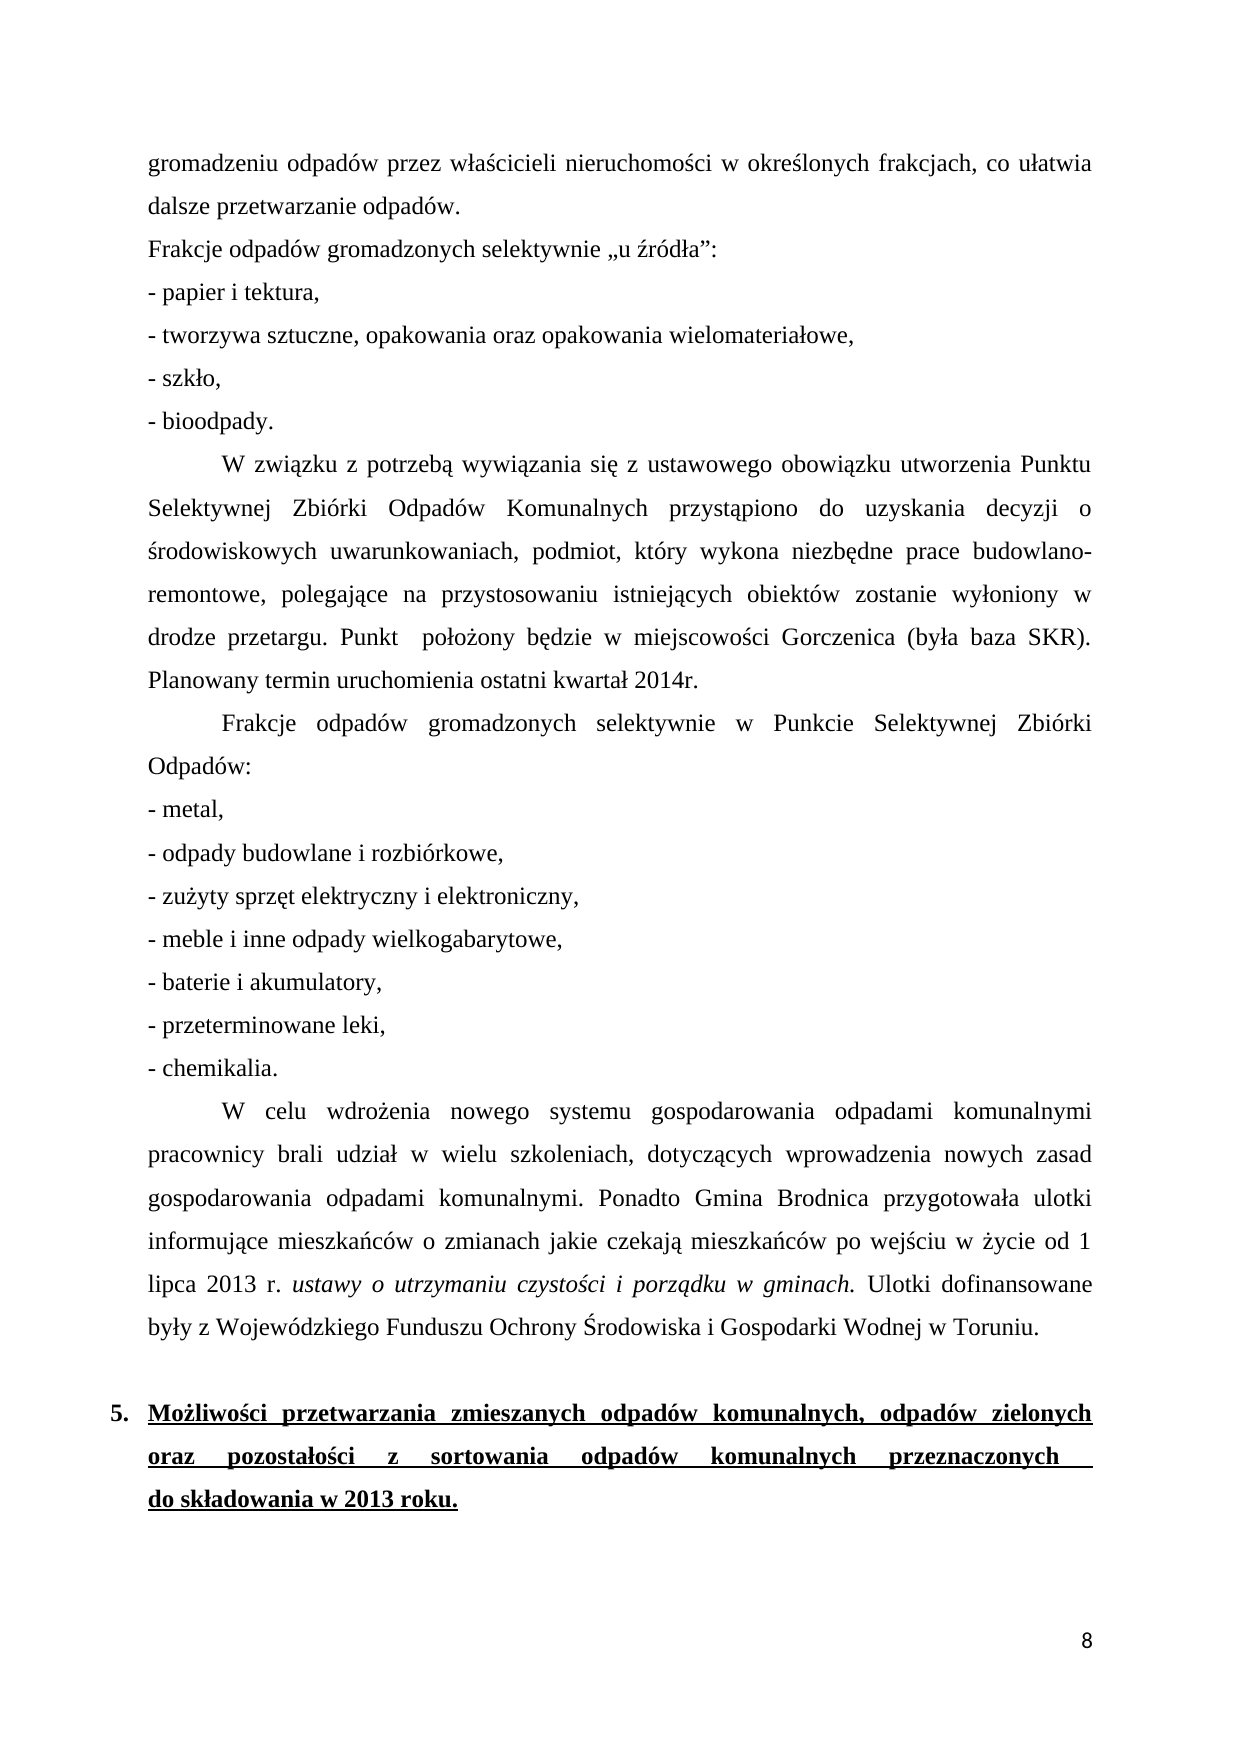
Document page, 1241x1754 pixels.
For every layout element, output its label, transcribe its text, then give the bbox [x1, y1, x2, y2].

text - baterie i akumulatory, [148, 967, 1093, 996]
text - papier i tektura, [148, 277, 1093, 306]
text - tworzywa sztuczne, opakowania oraz opakowania wielomateriałowe, [148, 320, 1093, 349]
text - odpady budowlane i rozbiórkowe, [148, 838, 1093, 866]
text W związku z potrzebą wywiązania się z ustawowego obowiązku utworzenia Punktu Selektywnej Zbiórki Odpadów Komunalnych przystąpiono do uzyskania decyzji o środowiskowych uwarunkowaniach, podmiot, który wykona niezbędne prace budowlano-remontowe, polegające na przystosowaniu istniejących obiektów zostanie wyłoniony w drodze przetargu. Punkt położony będzie w miejscowości Gorczenica (była baza SKR). Planowany termin uruchomienia ostatni kwartał 2014r. [148, 449, 1093, 694]
text - chemikalia. [148, 1053, 1093, 1082]
text - zużyty sprzęt elektryczny i elektroniczny, [148, 881, 1093, 909]
text Frakcje odpadów gromadzonych selektywnie w Punkcie Selektywnej Zbiórki Odpadów: [148, 708, 1093, 780]
text - szkło, [148, 363, 1093, 392]
text - bioodpady. [148, 406, 1093, 435]
text - meble i inne odpady wielkogabarytowe, [148, 924, 1093, 953]
text - metal, [148, 794, 1093, 823]
list Możliwości przetwarzania zmieszanych odpadów komunalnych, odpadów zielonych oraz pozostałości z sortowania odpadów komunalnych przeznaczonych do składowania w 2013 roku. [110, 1398, 1093, 1513]
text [148, 148, 1093, 219]
text W celu wdrożenia nowego systemu gospodarowania odpadami komunalnymi pracownicy brali udział w wielu szkoleniach, dotyczących wprowadzenia nowych zasad gospodarowania odpadami komunalnymi. Ponadto Gmina Brodnica przygotowała ulotki informujące mieszkańców o zmianach jakie czekają mieszkańców po wejściu w życie od 1 lipca 2013 r. ustawy o utrzymaniu czystości i porządku w gminach. Ulotki dofinansowane były z Wojewódzkiego Funduszu Ochrony Środowiska i Gospodarki Wodnej w Toruniu. [148, 1096, 1093, 1341]
text - przeterminowane leki, [148, 1010, 1093, 1039]
text Frakcje odpadów gromadzonych selektywnie „u źródła”: [148, 234, 1093, 263]
